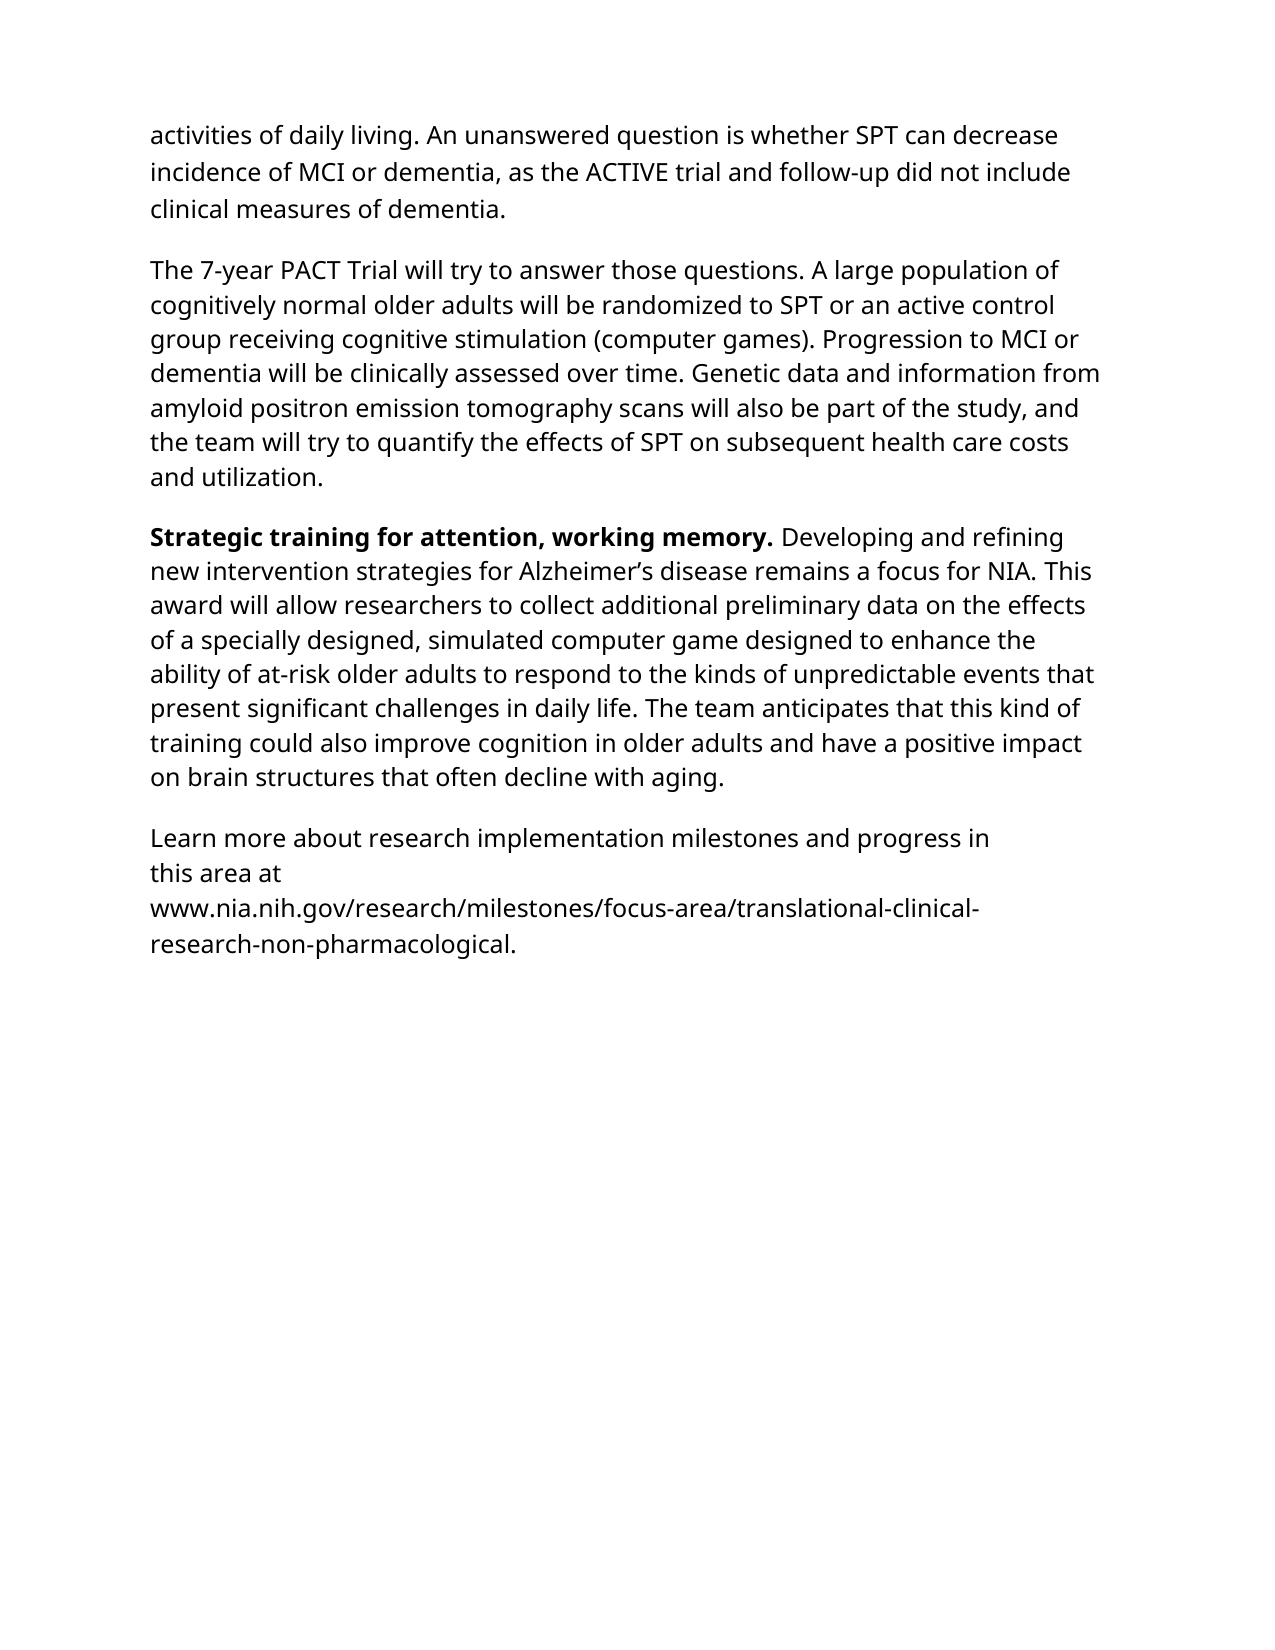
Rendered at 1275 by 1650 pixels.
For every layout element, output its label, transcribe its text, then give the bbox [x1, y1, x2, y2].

text The 7-year PACT Trial will try to answer those questions. A large population of cognitively normal older adults will be randomized to SPT or an active control group receiving cognitive stimulation (computer games). Progression to MCI or dementia will be clinically assessed over time. Genetic data and information from amyloid positron emission tomography scans will also be part of the study, and the team will try to quantify the effects of SPT on subsequent health care costs and utilization. [150, 253, 1114, 493]
text activities of daily living. An unanswered question is whether SPT can decrease incidence of MCI or dementia, as the ACTIVE trial and follow-up did not include clinical measures of dementia. [150, 118, 1114, 226]
text Strategic training for attention, working memory. Developing and refining new intervention strategies for Alzheimer’s disease remains a focus for NIA. This award will allow researchers to collect additional preliminary data on the effects of a specially designed, simulated computer game designed to enhance the ability of at-risk older adults to respond to the kinds of unpredictable events that present significant challenges in daily life. The team anticipates that this kind of training could also improve cognition in older adults and have a positive impact on brain structures that often decline with aging. [150, 519, 1106, 794]
text Learn more about research implementation milestones and progress in this area at www.nia.nih.gov/research/milestones/focus-area/translational-clinical-research-non-pharmacological. [150, 820, 1021, 961]
